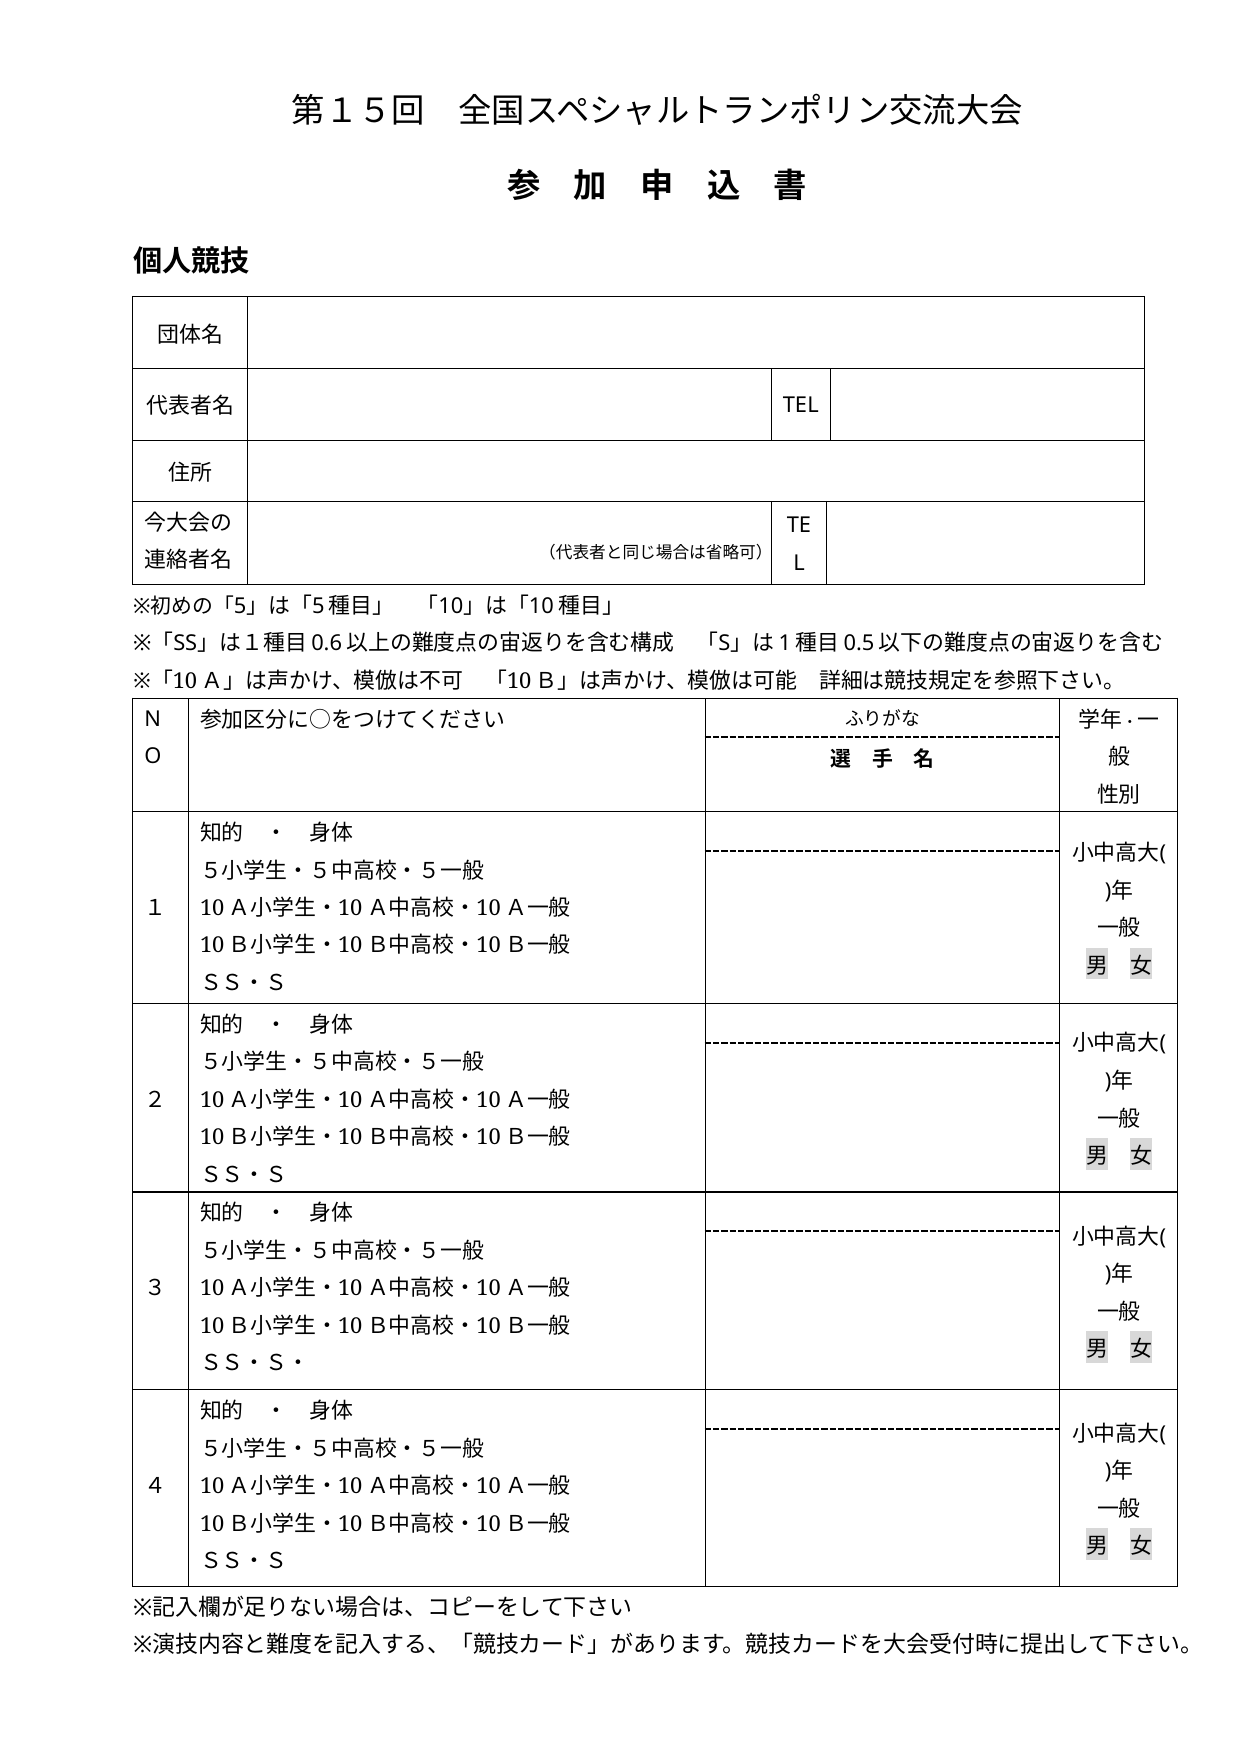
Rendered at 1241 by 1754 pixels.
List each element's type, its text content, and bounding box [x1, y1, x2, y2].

text 個人競技 [133, 221, 1181, 296]
table_cell TEL [772, 502, 826, 584]
table_cell [706, 1230, 1059, 1389]
table_cell １ [133, 812, 188, 1003]
table_cell 代表者名 [133, 369, 247, 440]
table_cell ２ [133, 1004, 188, 1191]
text 参 加 申 込 書 [133, 146, 1181, 221]
table_cell [248, 369, 771, 440]
table_cell [706, 1004, 1059, 1042]
table_cell 選 手 名 [706, 736, 1059, 811]
text ※記入欄が足りない場合は、コピーをして下さい [133, 1587, 1181, 1624]
table_cell [831, 369, 1144, 440]
table_cell [706, 1428, 1059, 1586]
table_cell 知的 ・ 身体 ５小学生・５中高校・５一般 10Ａ小学生・10Ａ中高校・10Ａ一般 10Ｂ小学生・10Ｂ中高校・10Ｂ一般 ＳＳ・Ｓ [189, 1390, 705, 1586]
table_cell TEL [772, 369, 830, 440]
table_cell 今大会の 連絡者名 [133, 502, 247, 584]
table_cell [248, 441, 1144, 501]
table_cell [248, 502, 771, 584]
table_cell [706, 850, 1059, 1003]
table_cell 知的 ・ 身体 ５小学生・５中高校・５一般 10Ａ小学生・10Ａ中高校・10Ａ一般 10Ｂ小学生・10Ｂ中高校・10Ｂ一般 ＳＳ・Ｓ [189, 1004, 705, 1191]
table_header NO [133, 699, 188, 811]
table_cell 小中高大( )年 一般 男 女 [1060, 1390, 1177, 1586]
table_cell 小中高大( )年 一般 男 女 [1060, 1193, 1177, 1389]
table_cell 小中高大( )年 一般 男 女 [1060, 1004, 1177, 1191]
text 第１５回 全国スペシャルトランポリン交流大会 [133, 71, 1181, 146]
table_cell [706, 1193, 1059, 1230]
text ※「SS」は１種目0.6以上の難度点の宙返りを含む構成 「S」は1種目0.5以下の難度点の宙返りを含む [133, 623, 1181, 660]
text ※演技内容と難度を記入する、「競技カード」があります。競技カードを大会受付時に提出して下さい。 [133, 1624, 1181, 1662]
table_cell [706, 1390, 1059, 1428]
table_cell ３ [133, 1193, 188, 1389]
text ※「10Ａ」は声かけ、模倣は不可 「10Ｂ」は声かけ、模倣は可能 詳細は競技規定を参照下さい。 [133, 660, 1181, 698]
table_cell 知的 ・ 身体 ５小学生・５中高校・５一般 10Ａ小学生・10Ａ中高校・10Ａ一般 10Ｂ小学生・10Ｂ中高校・10Ｂ一般 ＳＳ・Ｓ・ [189, 1193, 705, 1389]
table_cell 小中高大( )年 一般 男 女 [1060, 812, 1177, 1003]
table_cell 知的 ・ 身体 ５小学生・５中高校・５一般 10Ａ小学生・10Ａ中高校・10Ａ一般 10Ｂ小学生・10Ｂ中高校・10Ｂ一般 ＳＳ・Ｓ [189, 812, 705, 1003]
table_header [248, 297, 1144, 368]
table_cell [706, 1042, 1059, 1191]
table_cell 住所 [133, 441, 247, 501]
table_header 学年・一般 性別 [1060, 699, 1177, 811]
table_header ふりがな [706, 699, 1059, 736]
table_header 参加区分に○をつけてください [189, 699, 705, 811]
table_cell ４ [133, 1390, 188, 1586]
text ※初めの「5」は「5種目」 「10」は「10種目」 [133, 585, 1181, 623]
table_header 団体名 [133, 297, 247, 368]
table_cell [827, 502, 1144, 584]
table_cell [706, 812, 1059, 850]
